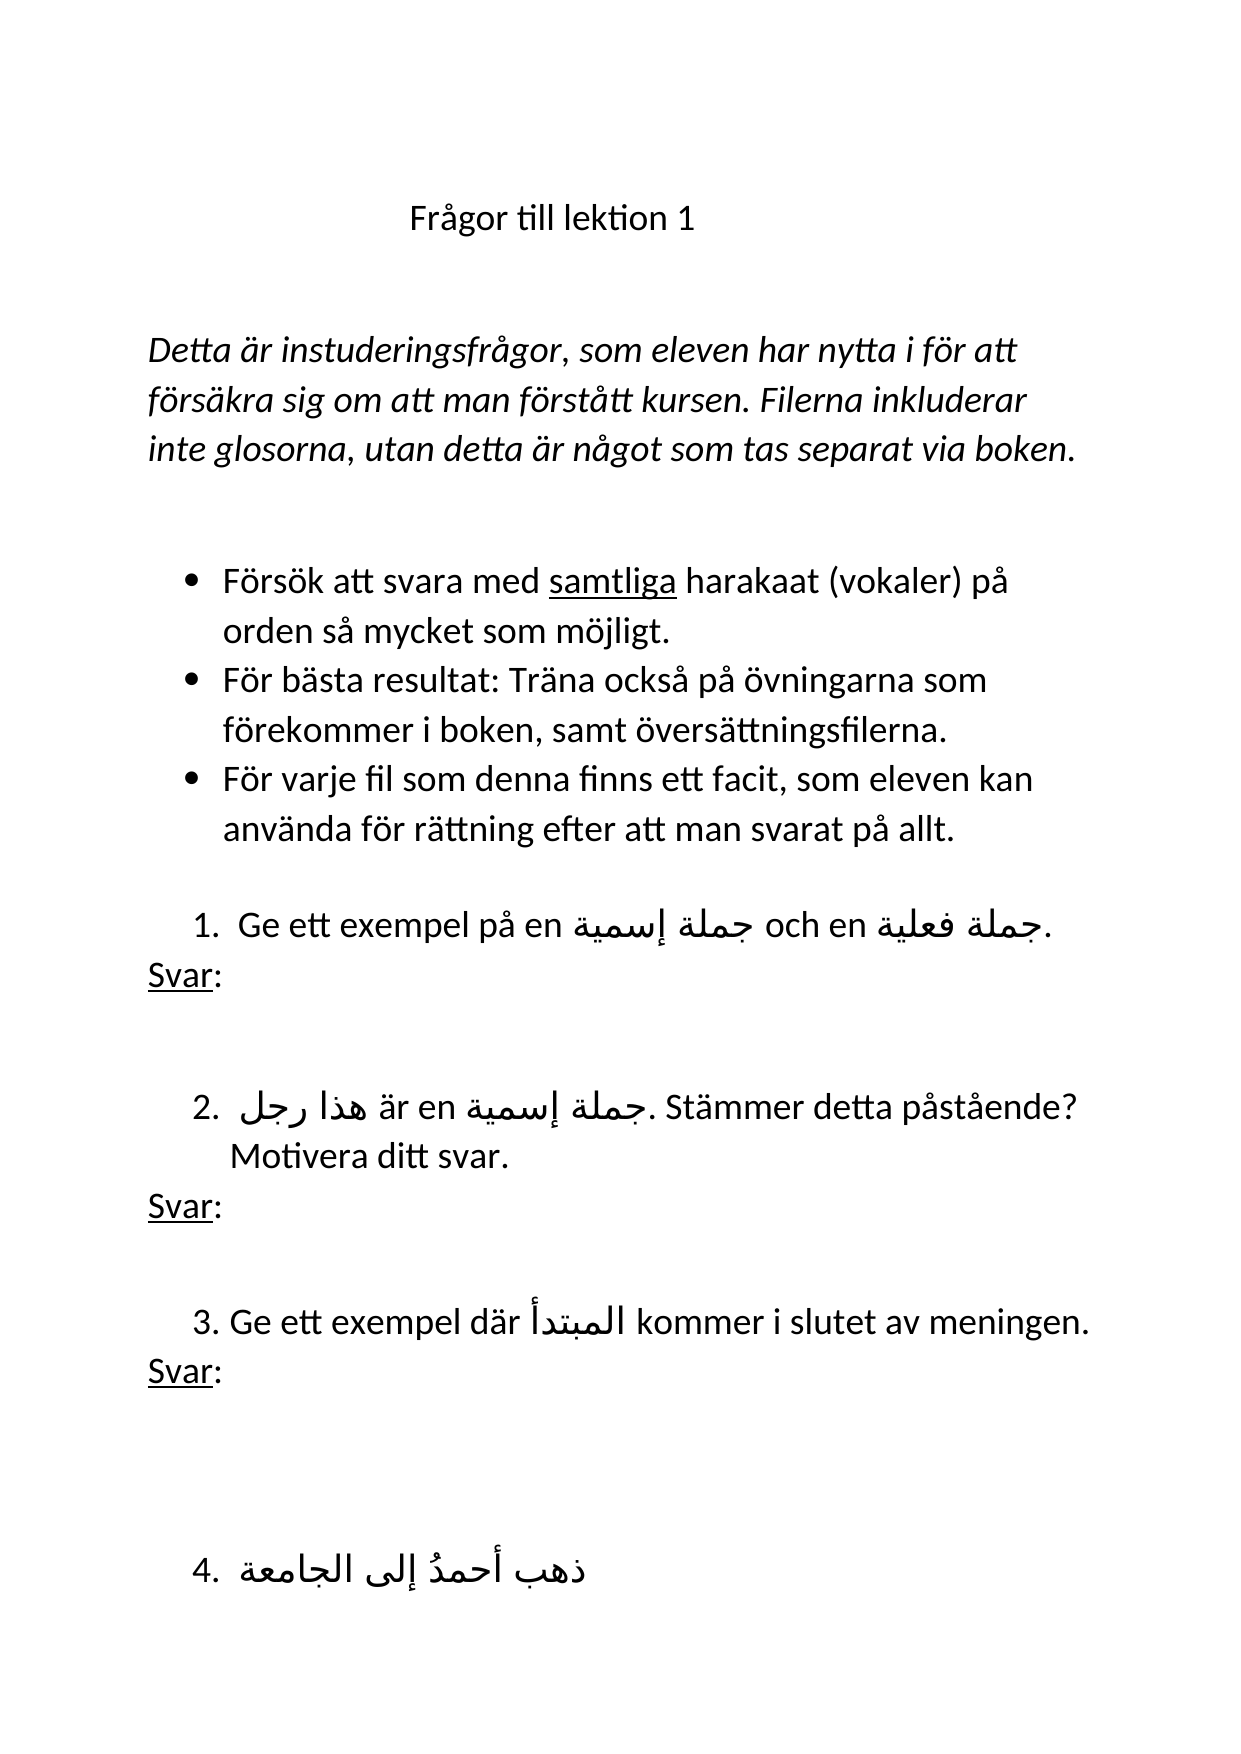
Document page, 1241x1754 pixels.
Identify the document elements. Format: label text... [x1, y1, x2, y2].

list För varje fil som denna finns ett facit, som eleven kan använda för rättning efter att man svarat på allt. [185, 755, 1093, 851]
text Svar: [148, 1347, 1093, 1393]
list Ge ett exempel där المبتدأ kommer i slutet av meningen. [192, 1298, 1093, 1343]
list För bästa resultat: Träna också på övningarna som förekommer i boken, samt översättningsfilerna. [185, 656, 1093, 752]
list Ge ett exempel på en جملة إسمية och en جملة فعلية. [192, 901, 1093, 947]
list هذا رجل är en جملة إسمية. Stämmer detta påstående? Motivera ditt svar. [192, 1083, 1093, 1178]
text Detta är instuderingsfrågor, som eleven har nytta i för att försäkra sig om att man förstått kursen. Filerna inkluderar inte glosorna, utan detta är något som tas separat via boken. [148, 326, 1093, 471]
text Svar: [148, 1182, 1093, 1228]
list Försök att svara med samtliga harakaat (vokaler) på orden så mycket som möjligt. [185, 557, 1093, 653]
text Svar: [148, 951, 1093, 997]
list ذهب أحمدُ إلى الجامعة [192, 1546, 1093, 1591]
text Frågor till lektion 1 [148, 194, 1093, 240]
